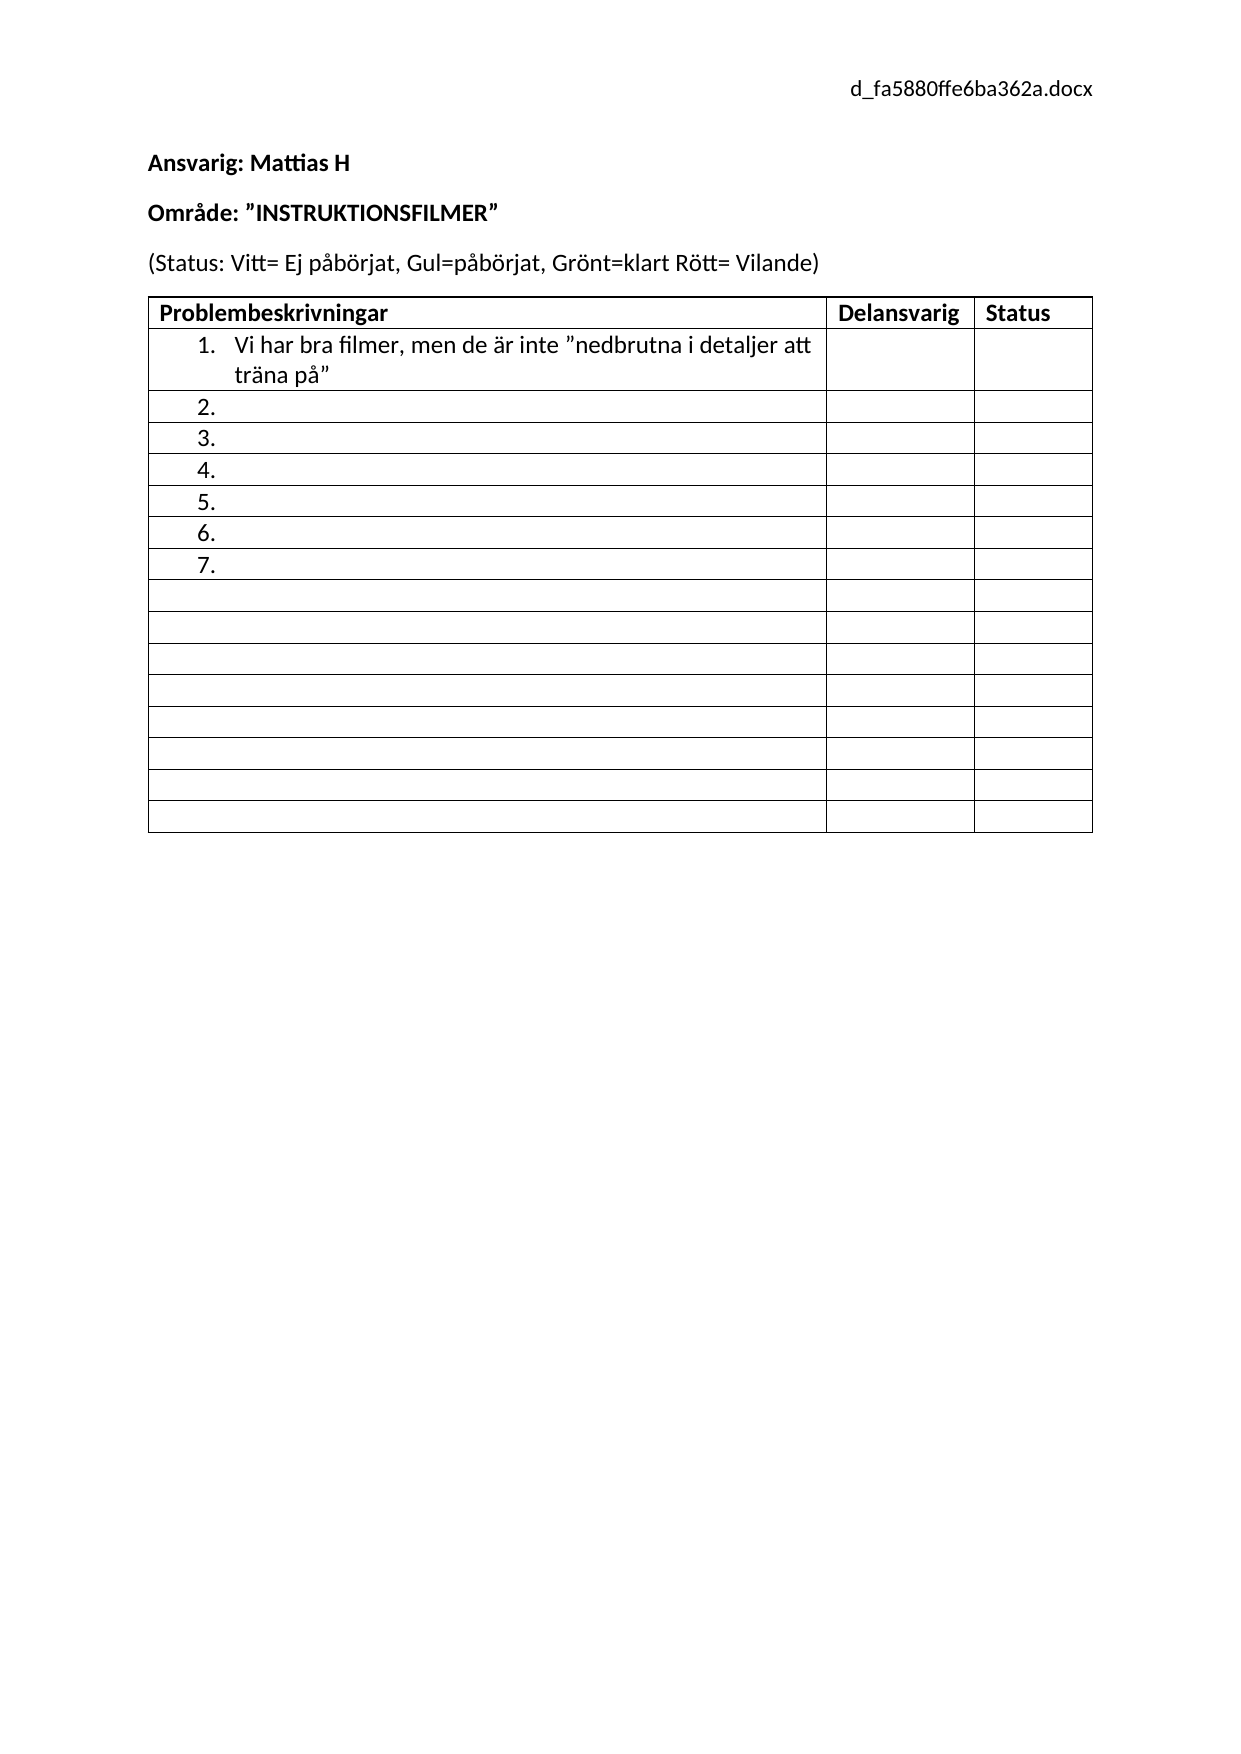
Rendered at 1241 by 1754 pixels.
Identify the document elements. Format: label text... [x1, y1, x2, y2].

table_cell [827, 486, 974, 516]
text Område: ”INSTRUKTIONSFILMER” [148, 197, 1093, 228]
table_cell [827, 675, 974, 706]
table_header Problembeskrivningar [149, 298, 826, 328]
table_cell [827, 580, 974, 611]
table_cell [975, 391, 1092, 422]
table_cell [827, 423, 974, 453]
table_cell [827, 644, 974, 674]
table_cell [975, 612, 1092, 642]
table_cell [827, 770, 974, 800]
table_cell [975, 454, 1092, 485]
table_cell [975, 423, 1092, 453]
table_cell [149, 675, 826, 706]
table_cell [975, 644, 1092, 674]
table_cell [827, 707, 974, 737]
table_cell [975, 329, 1092, 390]
table_header Delansvarig [827, 298, 974, 328]
text (Status: Vitt= Ej påbörjat, Gul=påbörjat, Grönt=klart Rött= Vilande) [148, 247, 1093, 277]
table_cell [975, 549, 1092, 579]
table_cell [149, 644, 826, 674]
table_cell [149, 612, 826, 642]
table_cell [975, 738, 1092, 769]
table_cell [149, 738, 826, 769]
table_cell [149, 423, 826, 453]
table_cell Vi har bra filmer, men de är inte ”nedbrutna i detaljer att träna på” [149, 329, 826, 390]
table_cell [975, 675, 1092, 706]
table_cell [827, 454, 974, 485]
table_cell [827, 391, 974, 422]
table_cell [827, 549, 974, 579]
table_cell [827, 612, 974, 642]
text Ansvarig: Mattias H [148, 148, 1093, 178]
table_cell [975, 801, 1092, 832]
table_cell [149, 580, 826, 611]
table_cell [827, 801, 974, 832]
table_cell [149, 801, 826, 832]
table_cell [149, 707, 826, 737]
table_cell [149, 770, 826, 800]
table_cell [975, 517, 1092, 548]
table_cell [827, 517, 974, 548]
table_cell [149, 517, 826, 548]
table_cell [975, 707, 1092, 737]
table_cell [149, 454, 826, 485]
table_cell [975, 486, 1092, 516]
table_cell [149, 391, 826, 422]
table_cell [975, 580, 1092, 611]
table_cell [827, 738, 974, 769]
table_header Status [975, 298, 1092, 328]
table_cell [149, 549, 826, 579]
table_cell [149, 486, 826, 516]
table_cell [975, 770, 1092, 800]
table_cell [827, 329, 974, 390]
